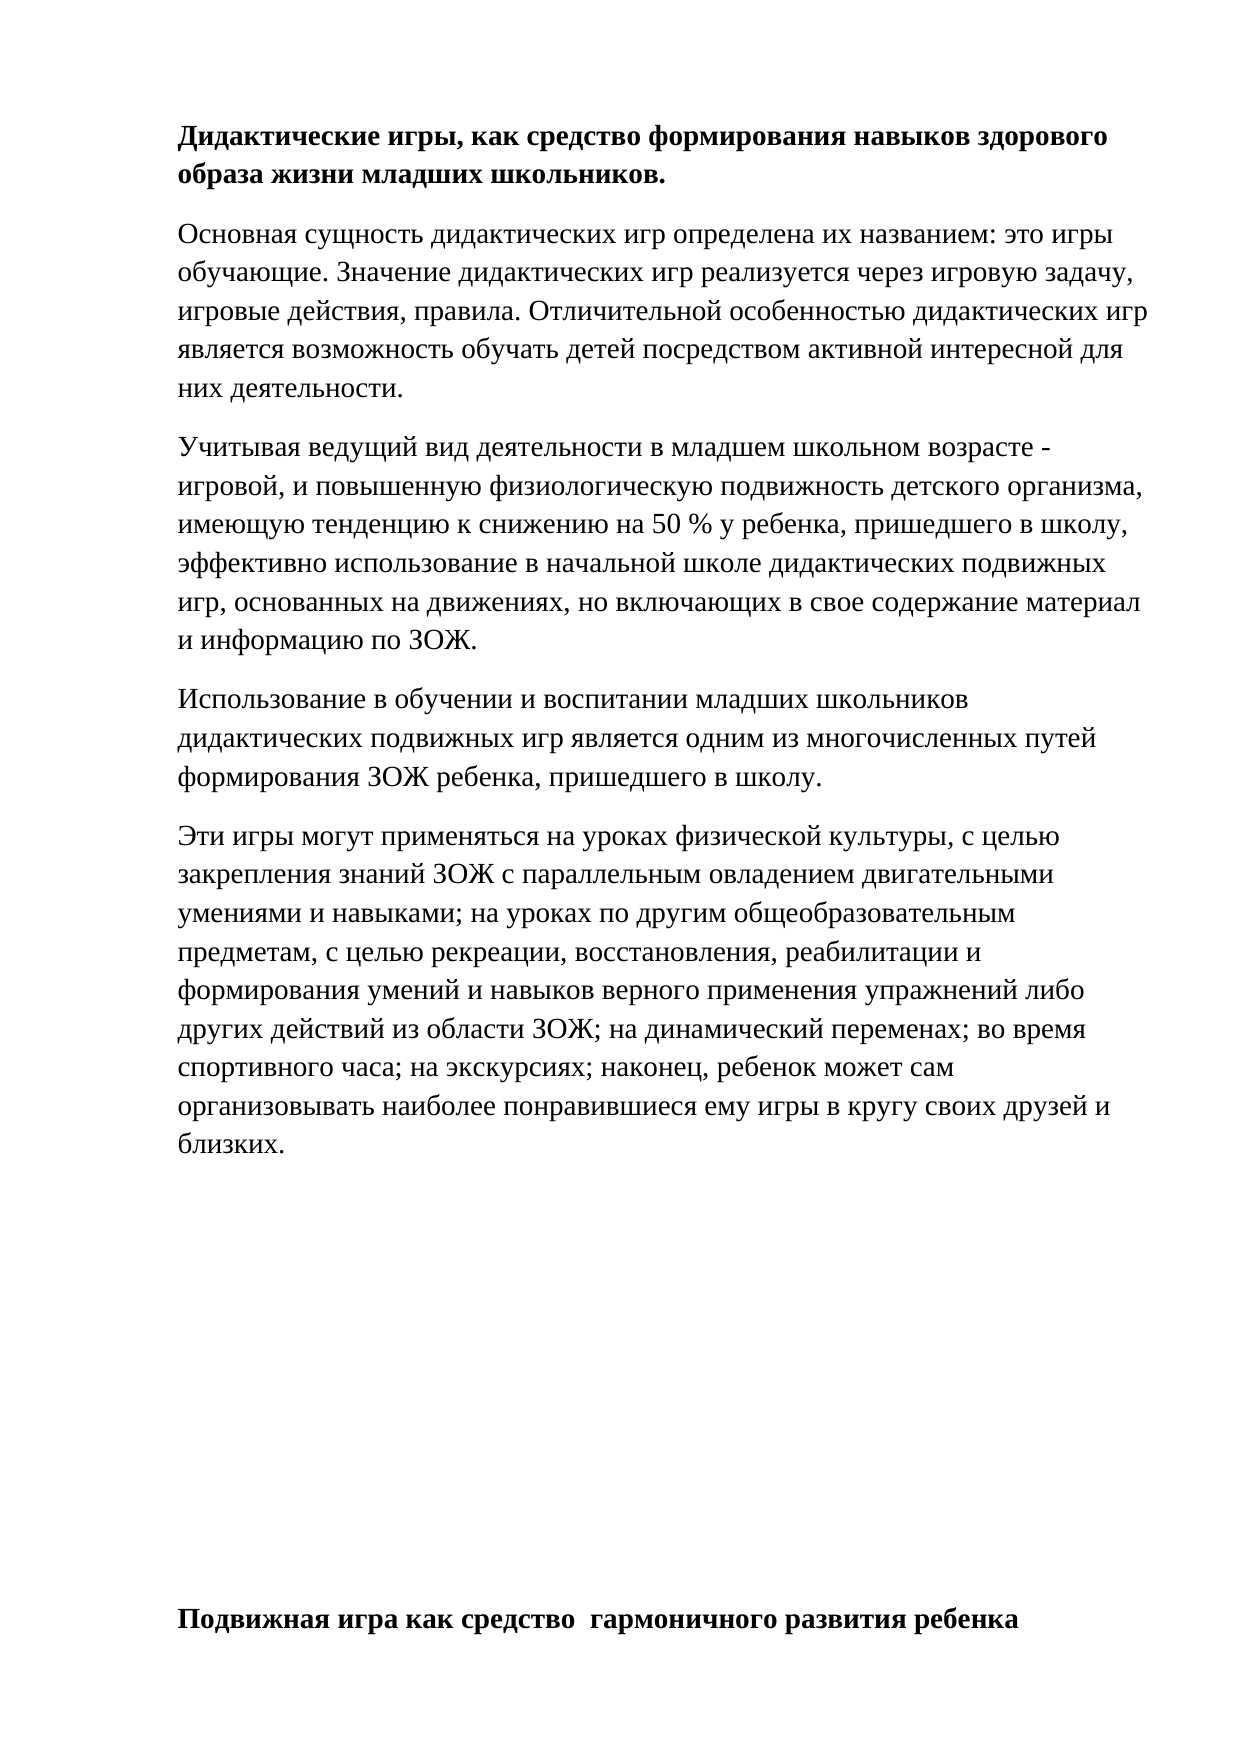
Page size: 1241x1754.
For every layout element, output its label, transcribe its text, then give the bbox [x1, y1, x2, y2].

text Дидактические игры, как средство формирования навыков здорового образа жизни младших школьников. [177, 118, 1152, 190]
text Основная сущность дидактических игр определена их названием: это игры обучающие. Значение дидактических игр реализуется через игровую задачу, игровые действия, правила. Отличительной особенностью дидактических игр является возможность обучать детей посредством активной интересной для них деятельности. [177, 216, 1152, 404]
text Использование в обучении и воспитании младших школьников дидактических подвижных игр является одним из многочисленных путей формирования ЗОЖ ребенка, пришедшего в школу. [177, 682, 1152, 792]
text Подвижная игра как средство гармоничного развития ребенка [177, 1601, 1152, 1635]
text Учитывая ведущий вид деятельности в младшем школьном возрасте - игровой, и повышенную физиологическую подвижность детского организма, имеющую тенденцию к снижению на 50 % у ребенка, пришедшего в школу, эффективно использование в начальной школе дидактических подвижных игр, основанных на движениях, но включающих в свое содержание материал и информацию по ЗОЖ. [177, 429, 1152, 656]
text Эти игры могут применяться на уроках физической культуры, с целью закрепления знаний ЗОЖ с параллельным овладением двигательными умениями и навыками; на уроках по другим общеобразовательным предметам, с целью рекреации, восстановления, реабилитации и формирования умений и навыков верного применения упражнений либо других действий из области ЗОЖ; на динамический переменах; во время спортивного часа; на экскурсиях; наконец, ребенок может сам организовывать наиболее понравившиеся ему игры в кругу своих друзей и близких. [177, 818, 1152, 1160]
